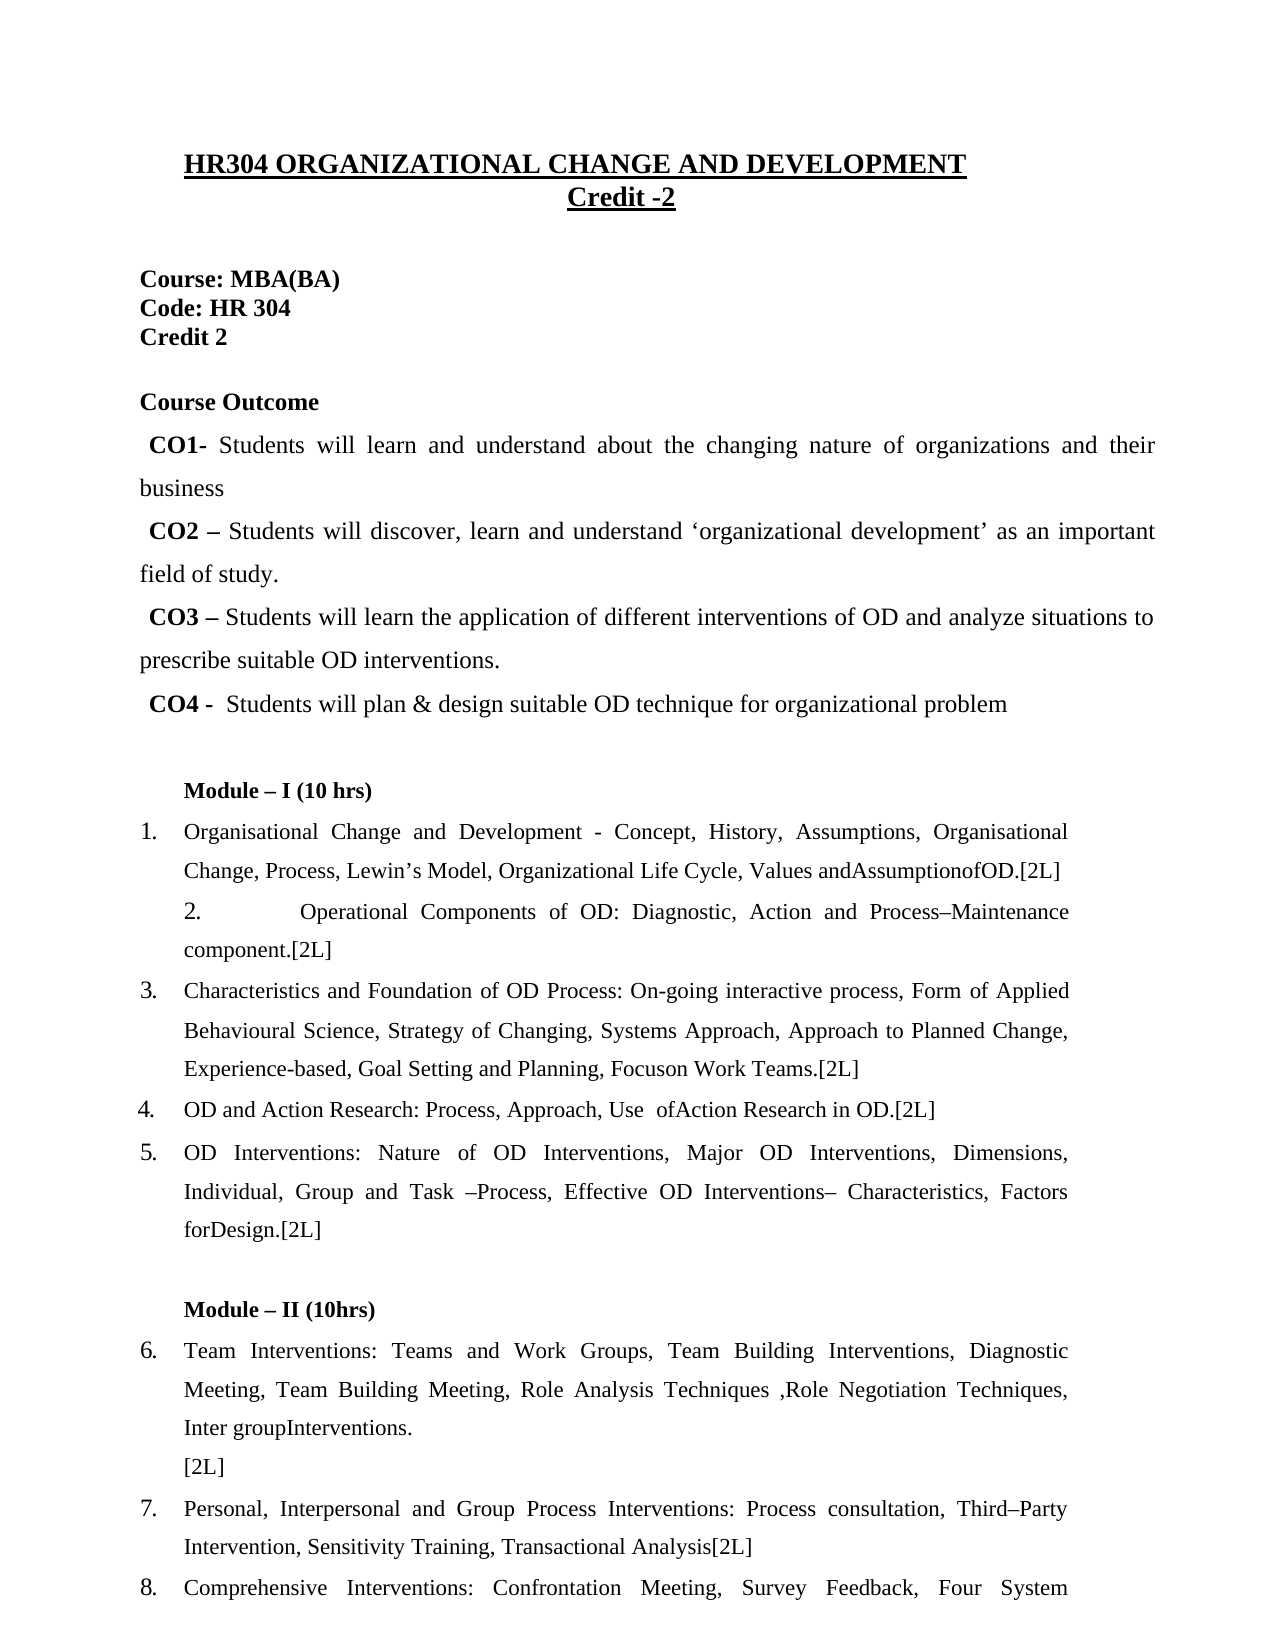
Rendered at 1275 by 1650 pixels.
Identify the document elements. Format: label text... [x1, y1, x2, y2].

list Personal, Interpersonal and Group Process Interventions: Process consultation, Third–Party Intervention, Sensitivity Training, Transactional Analysis[2L] [140, 1493, 1069, 1559]
text CO3 – Students will learn the application of different interventions of OD and analyze situations to prescribe suitable OD interventions. [139, 602, 1156, 674]
list Operational Components of OD: Diagnostic, Action and Process–Maintenance component.[2L] [184, 896, 1070, 963]
text Code: HR 304 [139, 293, 1156, 322]
text Course: MBA(BA) [139, 264, 1156, 293]
list OD Interventions: Nature of OD Interventions, Major OD Interventions, Dimensions, Individual, Group and Task –Process, Effective OD Interventions– Characteristics, Factors forDesign.[2L] [140, 1137, 1069, 1243]
subtitle Module – I (10 hrs) [184, 777, 1156, 804]
list OD and Action Research: Process, Approach, Use ofAction Research in OD.[2L] [137, 1094, 1069, 1123]
text CO2 – Students will discover, learn and understand ‘organizational development’ as an important field of study. [139, 516, 1156, 588]
text CO1- Students will learn and understand about the changing nature of organizations and their business [139, 430, 1156, 502]
list Characteristics and Foundation of OD Process: On-going interactive process, Form of Applied Behavioural Science, Strategy of Changing, Systems Approach, Approach to Planned Change, Experience-based, Goal Setting and Planning, Focuson Work Teams.[2L] [140, 976, 1069, 1082]
list Organisational Change and Development - Concept, History, Assumptions, Organisational Change, Process, Lewin’s Model, Organizational Life Cycle, Values andAssumptionofOD.[2L] [140, 816, 1069, 883]
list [140, 1572, 1069, 1601]
text Credit 2 [139, 322, 1156, 351]
text [2L] [184, 1453, 1156, 1479]
list Team Interventions: Teams and Work Groups, Team Building Interventions, Diagnostic Meeting, Team Building Meeting, Role Analysis Techniques ,Role Negotiation Techniques, Inter groupInterventions. [140, 1335, 1070, 1440]
text Credit -2 [184, 180, 1058, 212]
text Course Outcome [139, 387, 1156, 416]
subtitle Module – II (10hrs) [184, 1296, 1156, 1322]
subtitle HR304 ORGANIZATIONAL CHANGE AND DEVELOPMENT [184, 148, 1156, 180]
text CO4 - Students will plan & design suitable OD technique for organizational problem [139, 689, 1156, 717]
